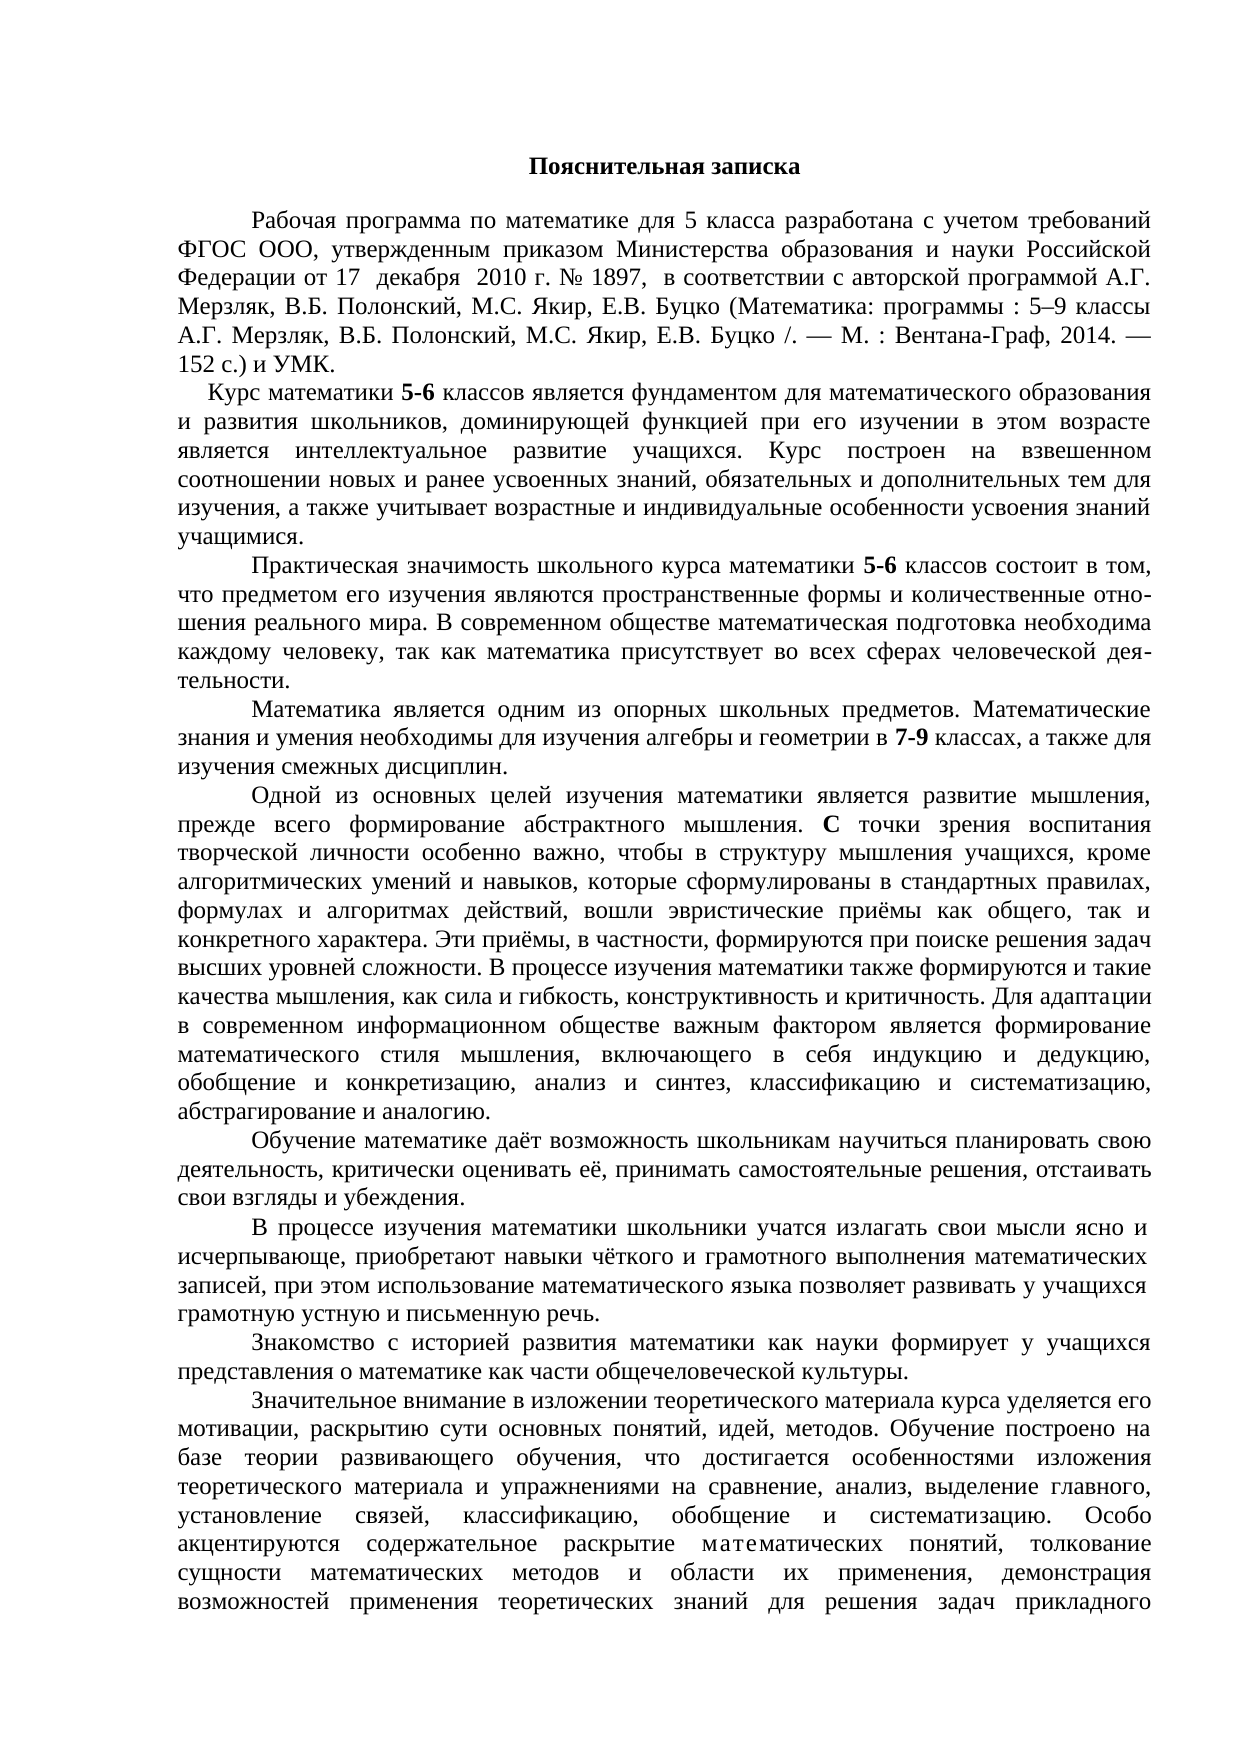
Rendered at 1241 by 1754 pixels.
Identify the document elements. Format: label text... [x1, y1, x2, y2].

text Обучение математике даёт возможность школьникам научиться планировать свою деятельность, критически оценивать её, принимать самостоятельные решения, отстаивать свои взгляды и убеждения. [177, 1125, 1152, 1211]
text Практическая значимость школьного курса математики 5-6 классов состоит в том, что предметом его изучения являются пространственные формы и количественные отношения реального мира. В современном обществе математическая подготовка необходима каждому человеку, так как математика присутствует во всех сферах человеческой деятельности. [177, 550, 1152, 694]
text Курс математики 5-6 классов является фундаментом для математического образования и развития школьников, доминирующей функцией при его изучении в этом возрасте является интеллектуальное развитие учащихся. Курс построен на взвешенном соотношении новых и ранее усвоенных знаний, обязательных и дополнительных тем для изучения, а также учитывает возрастные и индивидуальные особенности усвоения знаний учащимися. [177, 377, 1152, 550]
text Одной из основных целей изучения математики является развитие мышления, прежде всего формирование абстрактного мышления. С точки зрения воспитания творческой личности особенно важно, чтобы в структуру мышления учащихся, кроме алгоритмических умений и навыков, которые сформулированы в стандартных правилах, формулах и алгоритмах действий, вошли эвристические приёмы как общего, так и конкретного характера. Эти приёмы, в частности, формируются при поиске решения задач высших уровней сложности. В процессе изучения математики также формируются и такие качества мышления, как сила и гибкость, конструктивность и критичность. Для адаптации в современном информационном обществе важным фактором является формирование математического стиля мышления, включающего в себя индукцию и дедукцию, обобщение и конкретизацию, анализ и синтез, классификацию и систематизацию, абстрагирование и аналогию. [177, 780, 1152, 1125]
text Пояснительная записка [177, 151, 1152, 180]
text В процессе изучения математики школьники учатся излагать свои мысли ясно и исчерпывающе, приобретают навыки чёткого и грамотного выполнения математических записей, при этом использование математического языка позволяет развивать у учащихся грамотную устную и письменную речь. [177, 1212, 1148, 1327]
text Рабочая программа по математике для 5 класса разработана с учетом требований ФГОС ООО, утвержденным приказом Министерства образования и науки Российской Федерации от 17 декабря 2010 г. № 1897, в соответствии с авторской программой А.Г. Мерзляк, В.Б. Полонский, М.С. Якир, Е.В. Буцко (Математика: программы : 5–9 классы А.Г. Мерзляк, В.Б. Полонский, М.С. Якир, Е.В. Буцко /. — М. : Вентана-Граф, 2014. — 152 с.) и УМК. [177, 205, 1152, 377]
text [177, 1385, 1152, 1615]
text Математика является одним из опорных школьных предметов. Математические знания и умения необходимы для изучения алгебры и геометрии в 7-9 классах, а также для изучения смежных дисциплин. [177, 694, 1152, 780]
text Знакомство с историей развития математики как науки формирует у учащихся представления о математике как части общечеловеческой культуры. [177, 1327, 1152, 1385]
